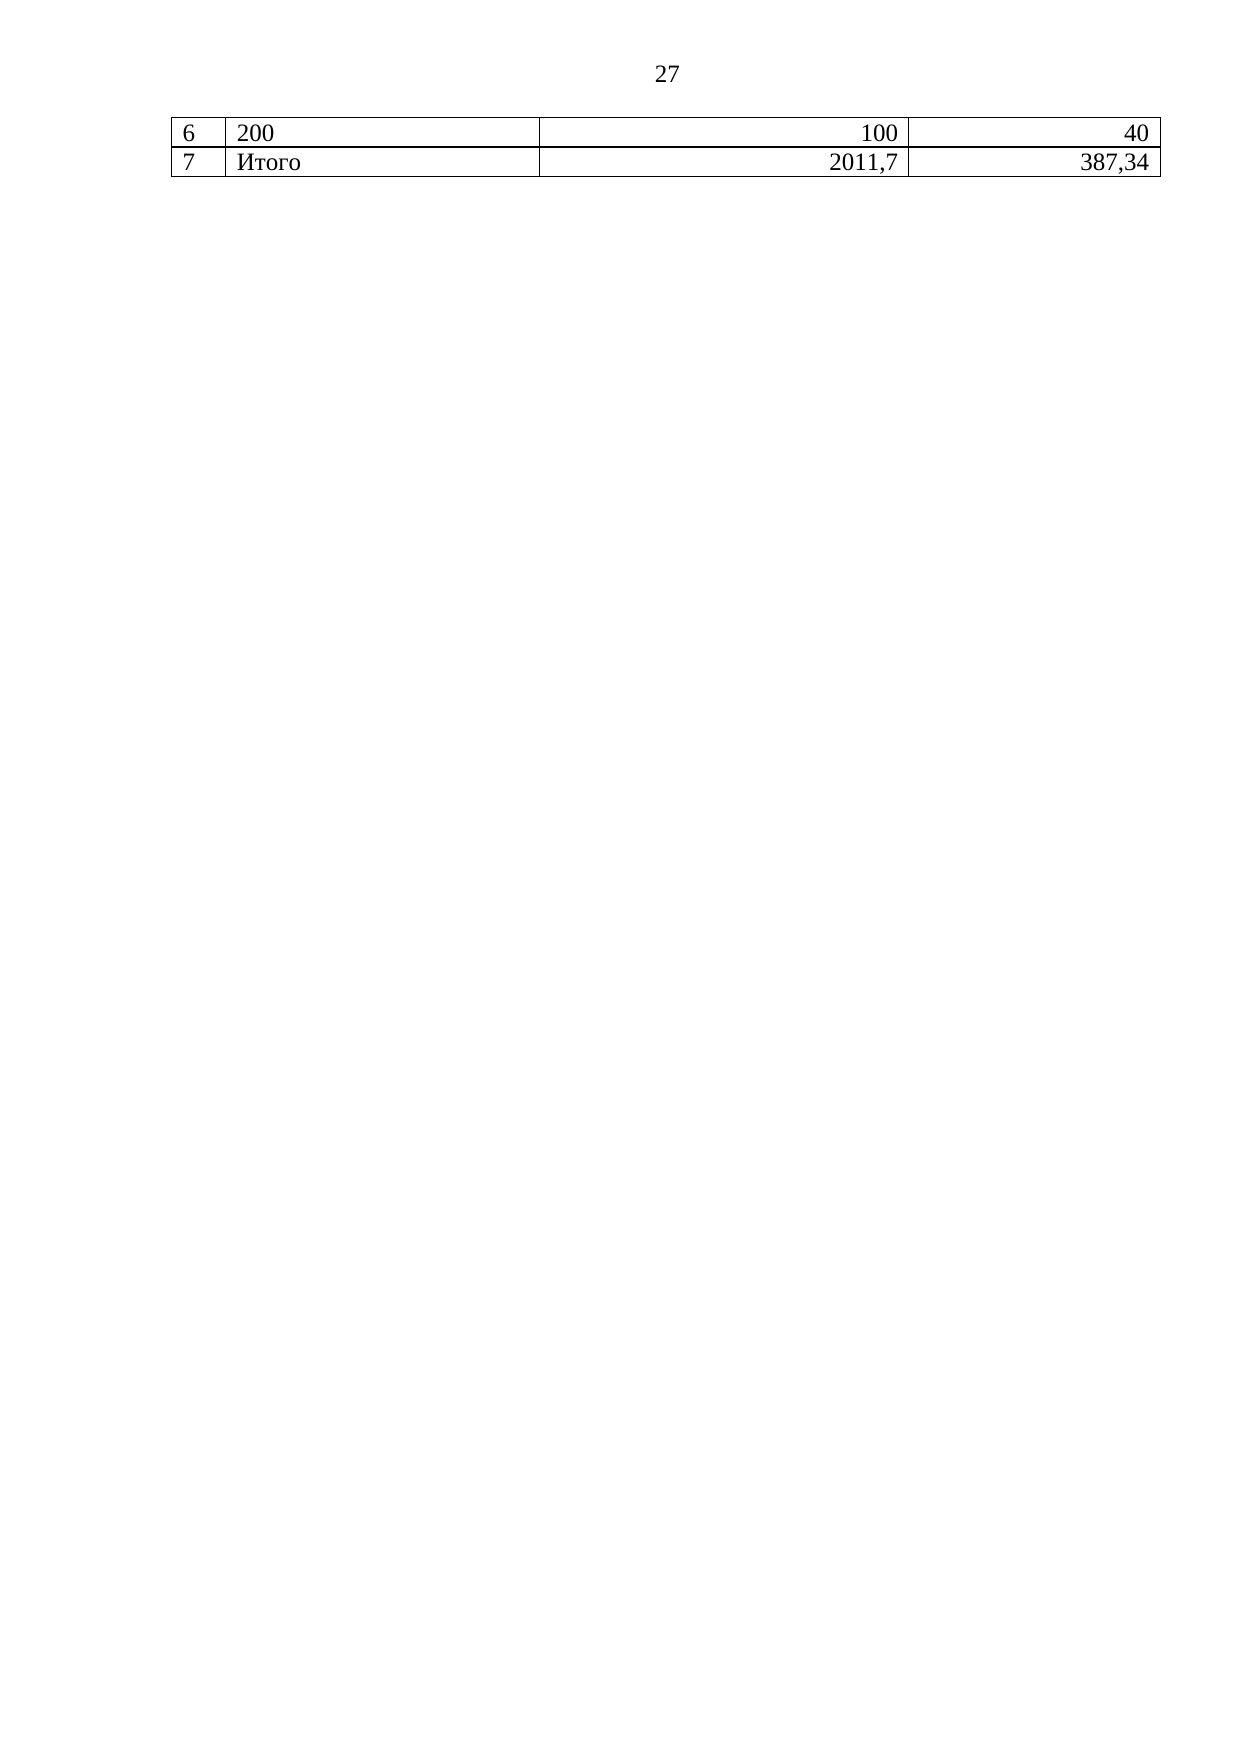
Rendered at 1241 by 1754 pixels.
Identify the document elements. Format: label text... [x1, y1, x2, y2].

table_cell 387,34 [909, 148, 1160, 176]
table_cell 7 [172, 148, 225, 176]
table_cell Итого [226, 148, 539, 176]
table_cell 200 [226, 118, 539, 146]
table_cell 2011,7 [540, 148, 908, 176]
table_cell 40 [909, 118, 1160, 146]
table_cell 6 [172, 118, 225, 146]
table_cell 100 [540, 118, 908, 146]
